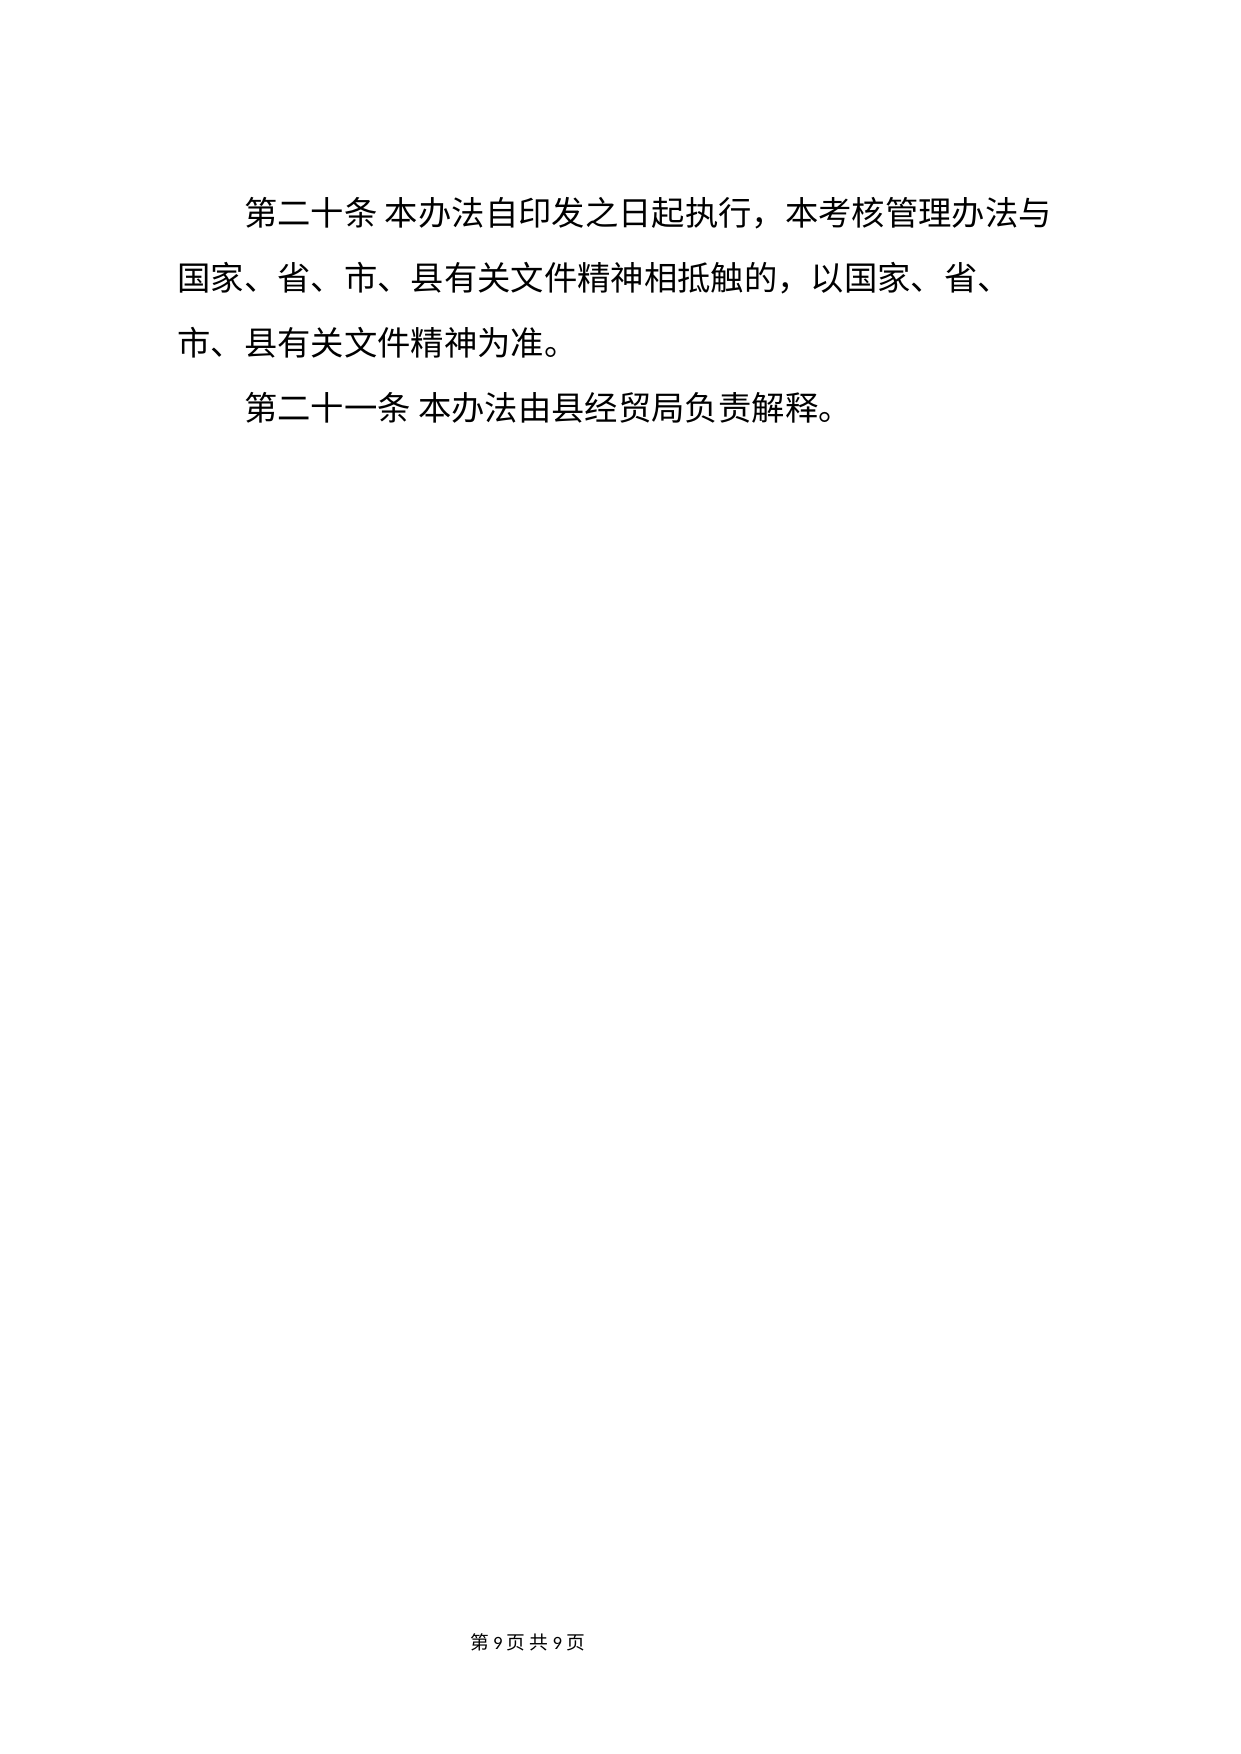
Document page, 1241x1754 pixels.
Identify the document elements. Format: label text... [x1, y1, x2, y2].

text 第二十条 本办法自印发之日起执行，本考核管理办法与国家、省、市、县有关文件精神相抵触的，以国家、省、市、县有关文件精神为准。 [177, 178, 1063, 373]
text 第二十一条 本办法由县经贸局负责解释。 [177, 373, 1063, 438]
